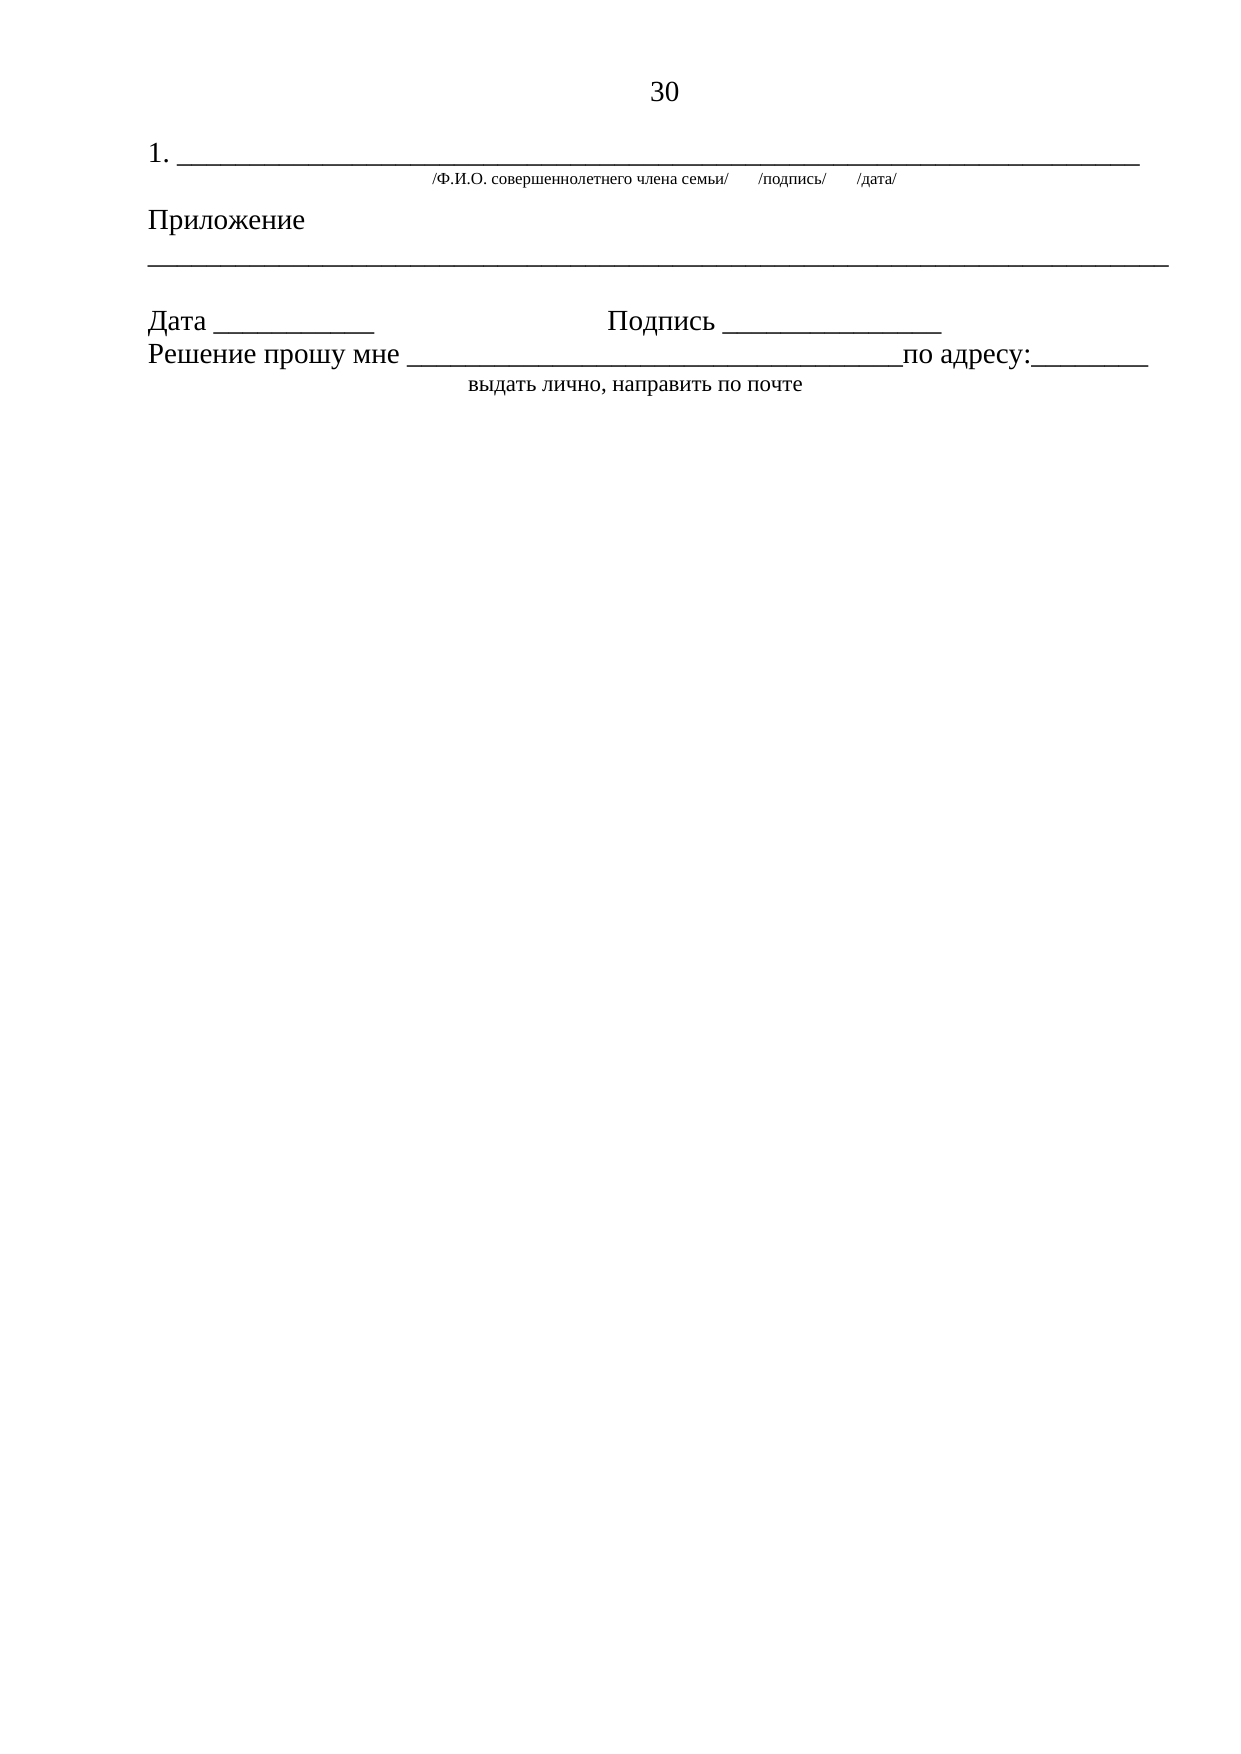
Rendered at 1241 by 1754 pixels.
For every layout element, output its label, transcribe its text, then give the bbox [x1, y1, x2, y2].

text Приложение [148, 202, 1181, 236]
text /Ф.И.О. совершеннолетнего члена семьи/ /подпись/ /дата/ [148, 169, 1181, 202]
text 1. __________________________________________________________________ [148, 135, 1181, 169]
text Решение прошу мне __________________________________по адресу:________ [148, 337, 1181, 370]
text ______________________________________________________________________ [148, 236, 1181, 269]
text выдать лично, направить по почте [148, 370, 1181, 397]
text Дата ___________ Подпись _______________ [148, 303, 1181, 337]
